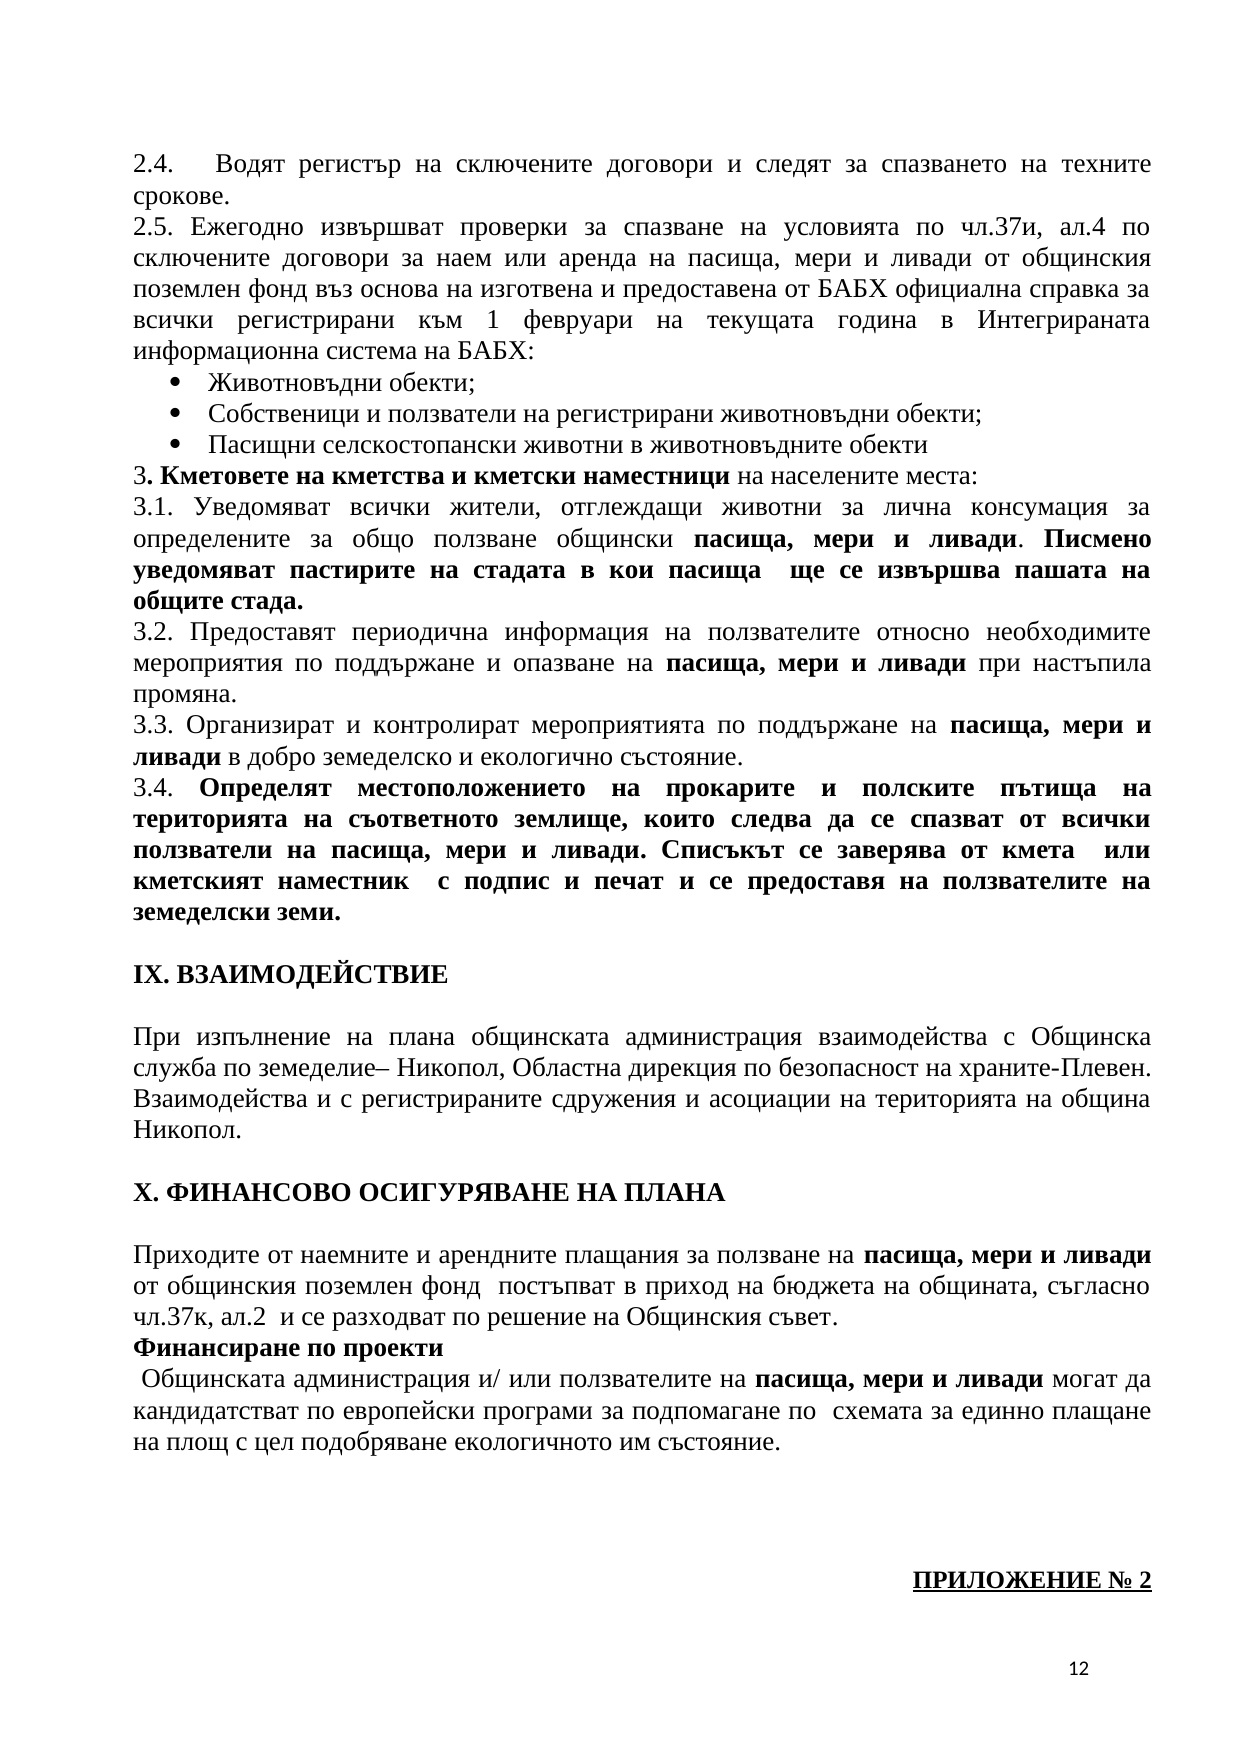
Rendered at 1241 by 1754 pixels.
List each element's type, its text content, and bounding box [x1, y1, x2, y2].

list Животновъдни обекти; [170, 366, 1152, 397]
list Пасищни селскостопански животни в животновъдните обекти [170, 428, 1152, 459]
text ПРИЛОЖЕНИЕ № 2 [133, 1565, 1152, 1594]
text 3. Кметовете на кметства и кметски наместници на населените места: [133, 459, 1152, 491]
text 2.5. Ежегодно извършват проверки за спазване на условията по чл.37и, ал.4 по сключените договори за наем или аренда на пасища, мери и ливади от общинския поземлен фонд въз основа на изготвена и предоставена от БАБХ официална справка за всички регистрирани към 1 февруари на текущата година в Интегрираната информационна система на БАБХ: [133, 210, 1152, 366]
text 3.3. Организират и контролират мероприятията по поддържане на пасища, мери и ливади в добро земеделско и екологично състояние. [133, 708, 1152, 771]
text При изпълнение на плана общинската администрация взаимодейства с Общинска служба по земеделие– Никопол, Областна дирекция по безопасност на храните-Плевен. Взаимодейства и с регистрираните сдружения и асоциации на територията на община Никопол. [133, 1020, 1152, 1144]
text Приходите от наемните и арендните плащания за ползване на пасища, мери и ливади от общинския поземлен фонд постъпват в приход на бюджета на общината, съгласно чл.37к, ал.2 и се разходват по решение на Общинския съвет. [133, 1238, 1152, 1331]
text IX. ВЗАИМОДЕЙСТВИЕ [133, 958, 1152, 989]
list Собственици и ползватели на регистрирани животновъдни обекти; [170, 397, 1152, 428]
text Финансиране по проекти [133, 1331, 1152, 1363]
text 3.4. Определят местоположението на прокарите и полските пътища на територията на съответното землище, които следва да се спазват от всички ползватели на пасища, мери и ливади. Списъкът се заверява от кмета или кметският наместник с подпис и печат и се предоставя на ползвателите на земеделски земи. [133, 771, 1152, 927]
text 2.4. Водят регистър на сключените договори и следят за спазването на техните срокове. [133, 148, 1152, 210]
text 3.1. Уведомяват всички жители, отглеждащи животни за лична консумация за определените за общо ползване общински пасища, мери и ливади. Писмено уведомяват пастирите на стадата в кои пасища ще се извършва пашата на общите стада. [133, 491, 1152, 615]
text X. ФИНАНСОВО ОСИГУРЯВАНЕ НА ПЛАНА [133, 1176, 1152, 1207]
text Общинската администрация и/ или ползвателите на пасища, мери и ливади могат да кандидатстват по европейски програми за подпомагане по схемата за единно плащане на площ с цел подобряване екологичното им състояние. [133, 1363, 1152, 1456]
text 3.2. Предоставят периодична информация на ползвателите относно необходимите мероприятия по поддържане и опазване на пасища, мери и ливади при настъпила промяна. [133, 615, 1152, 708]
